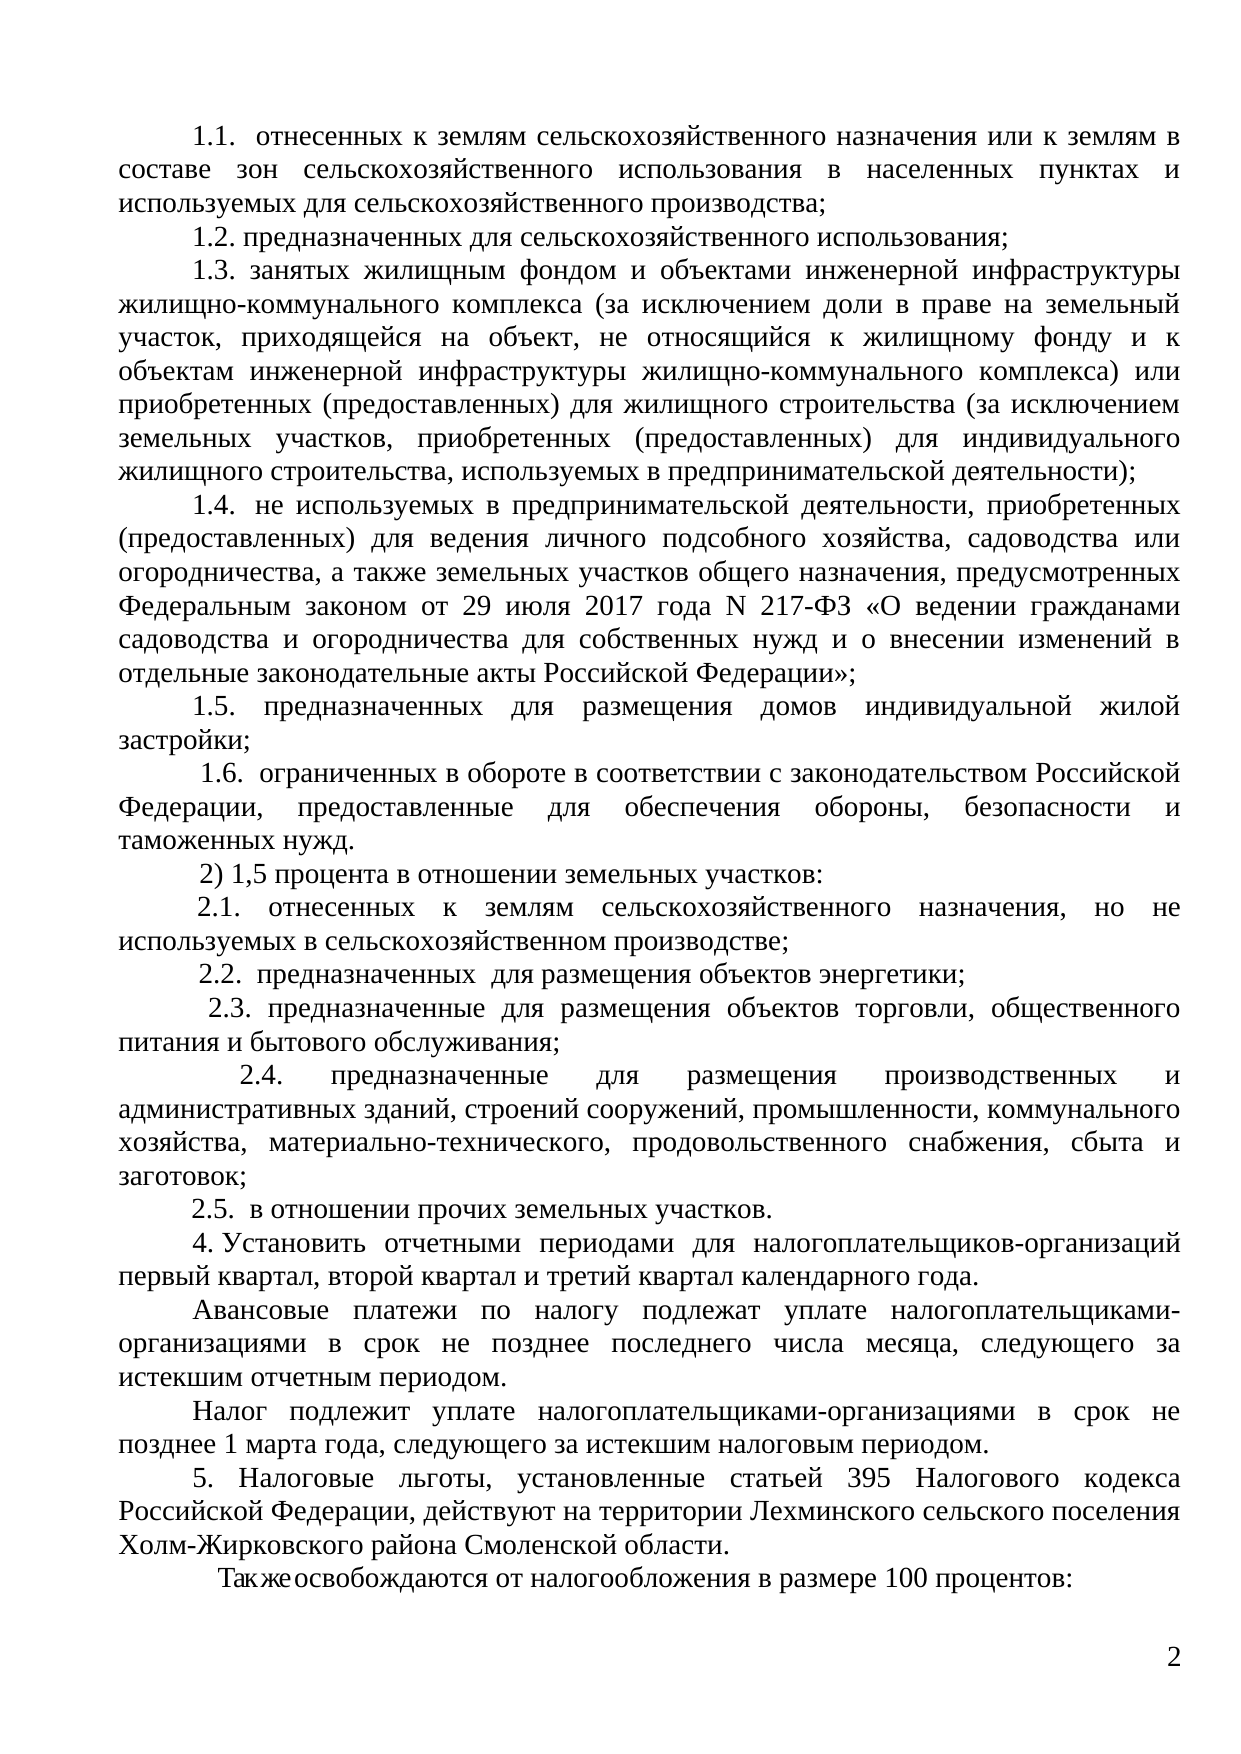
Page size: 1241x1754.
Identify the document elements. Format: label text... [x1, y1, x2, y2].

text Авансовые платежи по налогу подлежат уплате налогоплательщиками-организациями в срок не позднее последнего числа месяца, следующего за истекшим отчетным периодом. [118, 1292, 1181, 1393]
text 1.1. отнесенных к землям сельскохозяйственного назначения или к землям в составе зон сельскохозяйственного использования в населенных пунктах и используемых для сельскохозяйственного производства; [118, 118, 1181, 219]
text Так же освобождаются от налогообложения в размере 100 процентов: [123, 1560, 1181, 1594]
text 1.3. занятых жилищным фондом и объектами инженерной инфраструктуры жилищно-коммунального комплекса (за исключением доли в праве на земельный участок, приходящейся на объект, не относящийся к жилищному фонду и к объектам инженерной инфраструктуры жилищно-коммунального комплекса) или приобретенных (предоставленных) для жилищного строительства (за исключением земельных участков, приобретенных (предоставленных) для индивидуального жилищного строительства, используемых в предпринимательской деятельности); [118, 252, 1181, 487]
text 1.4. не используемых в предпринимательской деятельности, приобретенных (предоставленных) для ведения личного подсобного хозяйства, садоводства или огородничества, а также земельных участков общего назначения, предусмотренных Федеральным законом от 29 июля 2017 года N 217-ФЗ «О ведении гражданами садоводства и огородничества для собственных нужд и о внесении изменений в отдельные законодательные акты Российской Федерации»; [118, 487, 1181, 688]
text 4. Установить отчетными периодами для налогоплательщиков-организаций первый квартал, второй квартал и третий квартал календарного года. [118, 1225, 1181, 1292]
text 1.5. предназначенных для размещения домов индивидуальной жилой застройки; [118, 688, 1181, 755]
text 5. Налоговые льготы, установленные статьей 395 Налогового кодекса Российской Федерации, действуют на территории Лехминского сельского поселения Холм-Жирковского района Смоленской области. [118, 1460, 1181, 1560]
text 2.2. предназначенных для размещения объектов энергетики; [118, 957, 1181, 990]
text 2.3. предназначенные для размещения объектов торговли, общественного питания и бытового обслуживания; [118, 990, 1181, 1057]
text 1.6. ограниченных в обороте в соответствии с законодательством Российской Федерации, предоставленные для обеспечения обороны, безопасности и таможенных нужд. [118, 755, 1181, 856]
text 2.5. в отношении прочих земельных участков. [118, 1191, 1181, 1225]
text 2.1. отнесенных к землям сельскохозяйственного назначения, но не используемых в сельскохозяйственном производстве; [118, 889, 1181, 957]
text Налог подлежит уплате налогоплательщиками-организациями в срок не позднее 1 марта года, следующего за истекшим налоговым периодом. [118, 1393, 1181, 1460]
text 1.2. предназначенных для сельскохозяйственного использования; [118, 219, 1181, 252]
text 2) 1,5 процента в отношении земельных участков: [118, 856, 1181, 889]
text 2.4. предназначенные для размещения производственных и административных зданий, строений сооружений, промышленности, коммунального хозяйства, материально-технического, продовольственного снабжения, сбыта и заготовок; [118, 1057, 1181, 1191]
